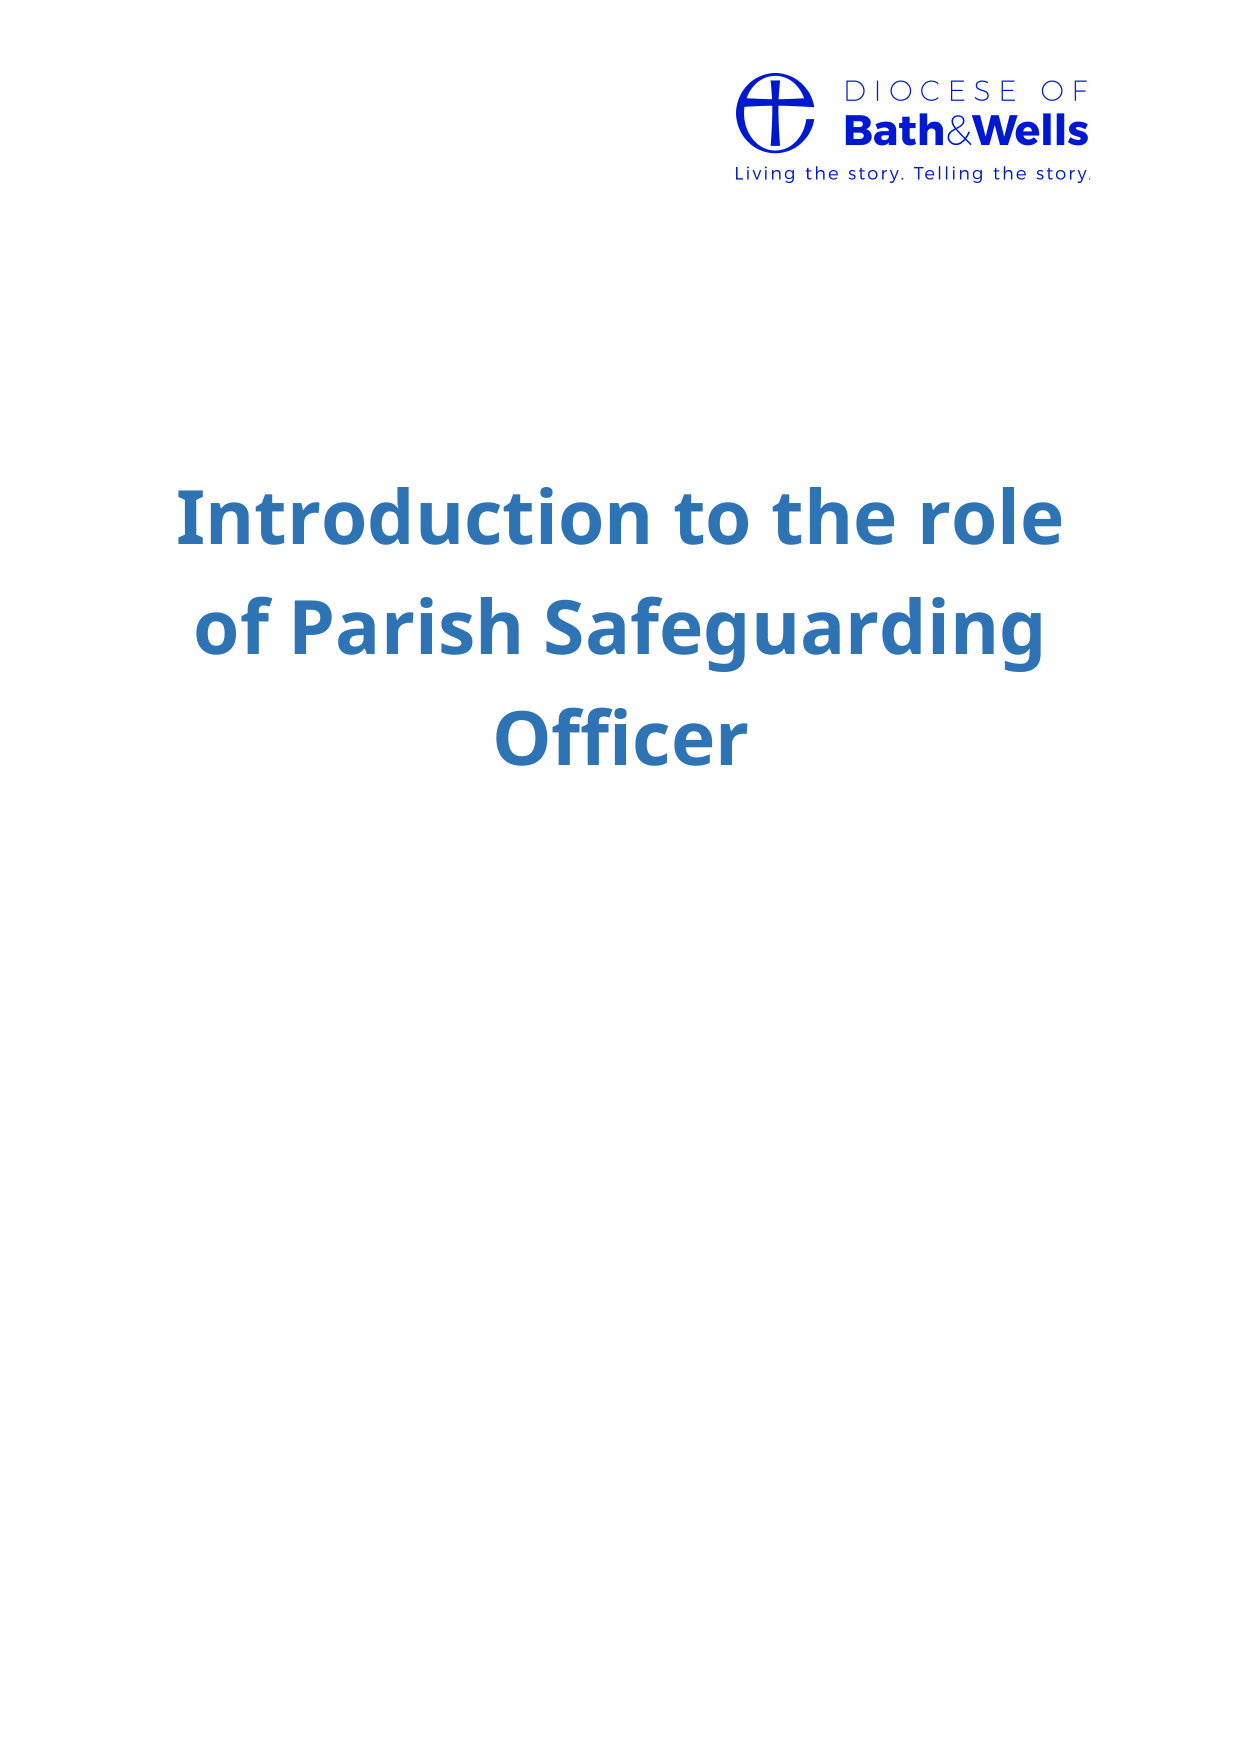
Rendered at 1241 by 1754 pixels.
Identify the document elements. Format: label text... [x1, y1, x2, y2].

picture [736, 73, 1091, 183]
text Introduction to the role of Parish Safeguarding Officer [150, 464, 1091, 787]
